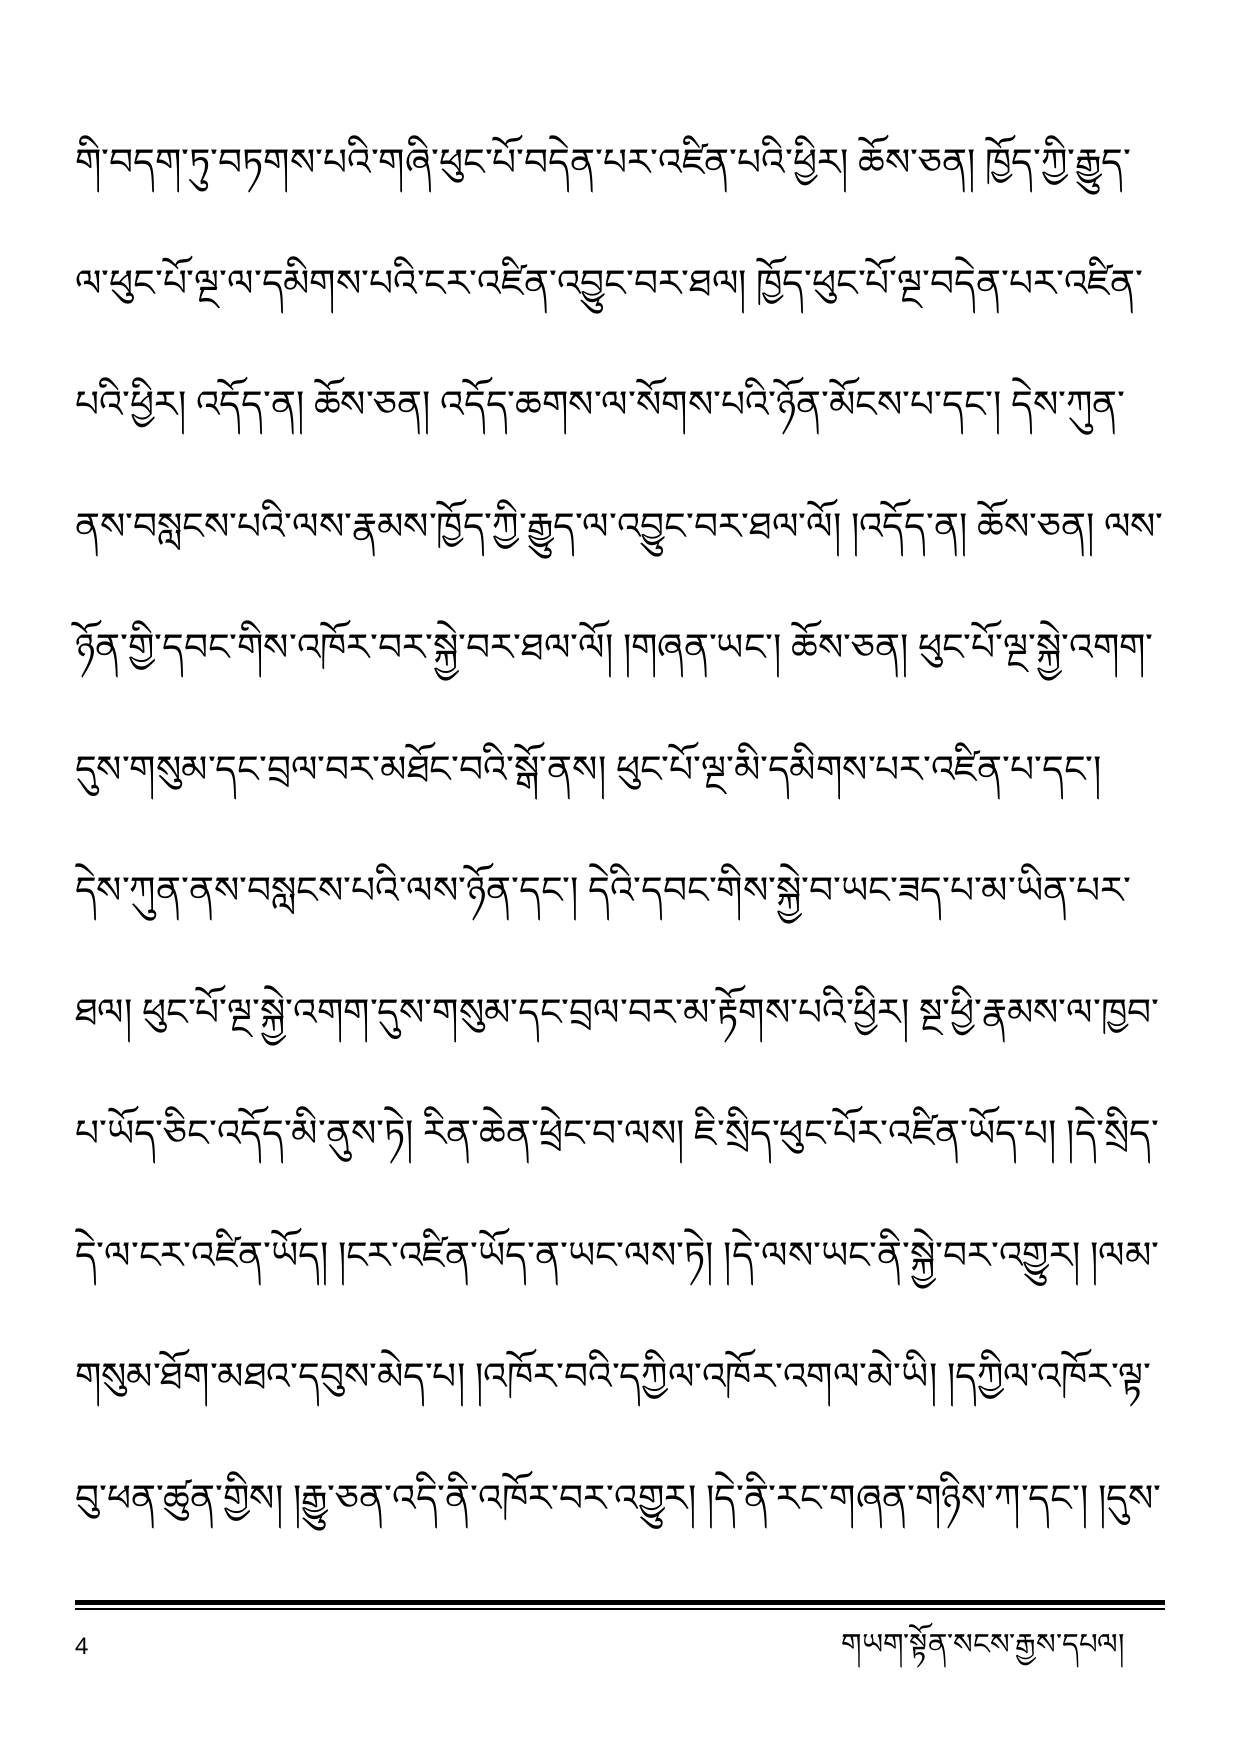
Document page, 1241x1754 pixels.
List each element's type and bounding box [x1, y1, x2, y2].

text [75, 120, 1165, 1562]
